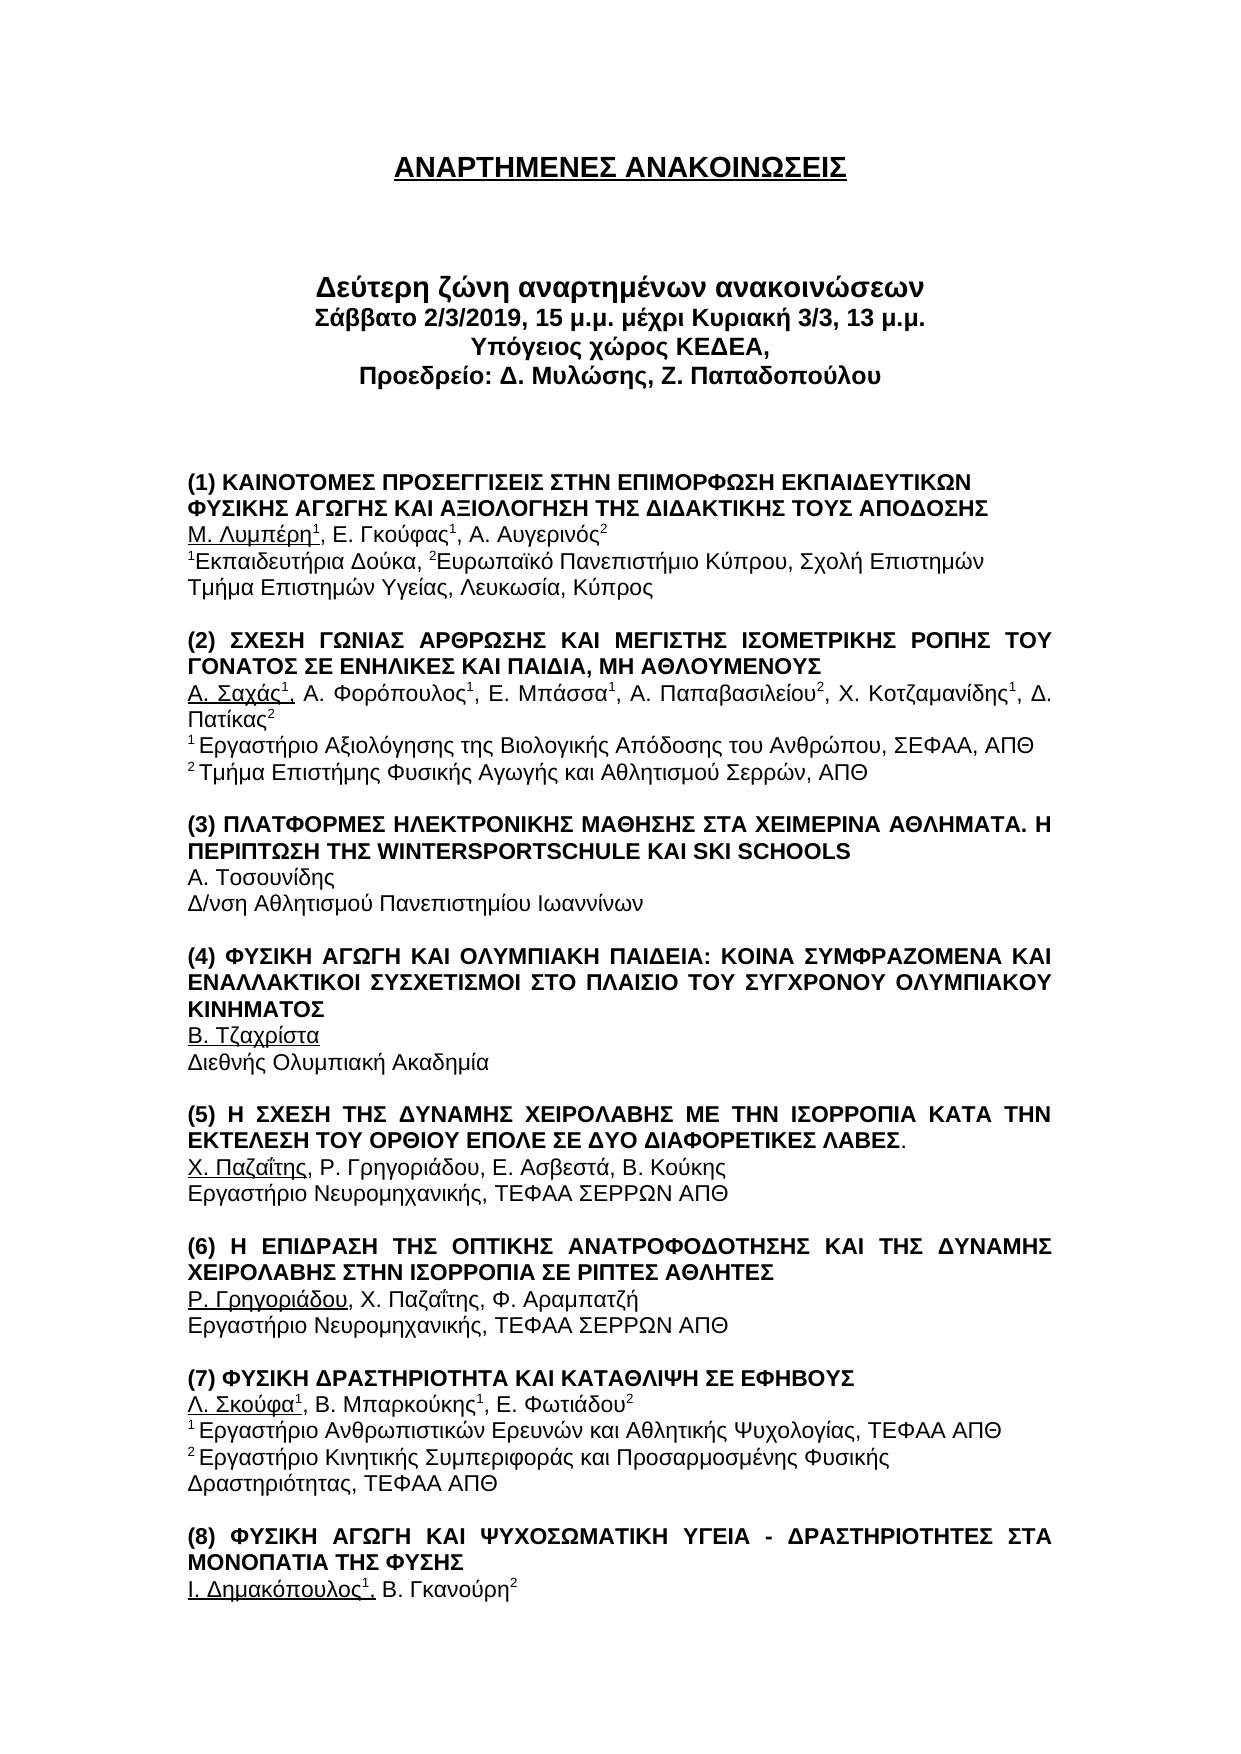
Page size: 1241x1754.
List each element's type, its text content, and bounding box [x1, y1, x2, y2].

text Χ. Παζαΐτης, Ρ. Γρηγοριάδου, Ε. Ασβεστά, Β. Κούκης [187, 1154, 1053, 1180]
text Ι. Δημακόπουλος1, Β. Γκανούρη2 [187, 1576, 1053, 1602]
text 2 Τμήμα Επιστήμης Φυσικής Αγωγής και Αθλητισμού Σερρών, ΑΠΘ [187, 758, 1053, 785]
text Σάββατο 2/3/2019, 15 μ.μ. μέχρι Κυριακή 3/3, 13 μ.μ. [187, 303, 1053, 332]
text Διεθνής Ολυμπιακή Ακαδημία [187, 1048, 1053, 1075]
text 1 Εργαστήριο Ανθρωπιστικών Ερευνών και Αθλητικής Ψυχολογίας, ΤΕΦΑΑ ΑΠΘ [187, 1417, 1053, 1444]
text Εργαστήριο Νευρομηχανικής, ΤΕΦΑΑ ΣΕΡΡΩΝ ΑΠΘ [187, 1180, 1053, 1207]
text Δ/νση Αθλητισμού Πανεπιστημίου Ιωαννίνων [187, 890, 1053, 917]
text (6) Η ΕΠΙΔΡΑΣΗ ΤΗΣ ΟΠΤΙΚΗΣ ΑΝΑΤΡΟΦΟΔΟΤΗΣΗΣ ΚΑΙ ΤΗΣ ΔΥΝΑΜΗΣ ΧΕΙΡΟΛΑΒΗΣ ΣΤΗΝ ΙΣΟΡΡΟΠΙΑ ΣΕ ΡΙΠΤΕΣ ΑΘΛΗΤΕΣ [187, 1233, 1053, 1286]
text Υπόγειος χώρος ΚΕΔΕΑ, [187, 332, 1053, 361]
text (2) ΣΧΕΣΗ ΓΩΝΙΑΣ ΑΡΘΡΩΣΗΣ ΚΑΙ ΜΕΓΙΣΤΗΣ ΙΣΟΜΕΤΡΙΚΗΣ ΡΟΠΗΣ ΤΟΥ ΓΟΝΑΤΟΣ ΣΕ ΕΝΗΛΙΚΕΣ ΚΑΙ ΠΑΙΔΙΑ, ΜΗ ΑΘΛΟΥΜΕΝΟΥΣ [187, 627, 1053, 679]
text Λ. Σκούφα1, Β. Μπαρκούκης1, Ε. Φωτιάδου2 [187, 1391, 1053, 1417]
text (4) ΦΥΣΙΚΗ ΑΓΩΓΗ ΚΑΙ ΟΛΥΜΠΙΑΚΗ ΠΑΙΔΕΙΑ: ΚΟΙΝΑ ΣΥΜΦΡΑΖΟΜΕΝΑ ΚΑΙ ΕΝΑΛΛΑΚΤΙΚΟΙ ΣΥΣΧΕΤΙΣΜΟΙ ΣΤΟ ΠΛΑΙΣΙΟ ΤΟΥ ΣΥΓΧΡΟΝΟΥ ΟΛΥΜΠΙΑΚΟΥ ΚΙΝΗΜΑΤΟΣ [187, 943, 1053, 1022]
text 1 Εργαστήριο Αξιολόγησης της Βιολογικής Απόδοσης του Ανθρώπου, ΣΕΦΑΑ, ΑΠΘ [187, 732, 1053, 758]
text Α. Τοσουνίδης [187, 864, 1053, 890]
text 1Εκπαιδευτήρια Δούκα, 2Ευρωπαϊκό Πανεπιστήμιο Κύπρου, Σχολή Επιστημών Τμήμα Επιστημών Υγείας, Λευκωσία, Κύπρος [187, 548, 1053, 600]
text Ρ. Γρηγοριάδου, Χ. Παζαΐτης, Φ. Αραμπατζή [187, 1286, 1053, 1312]
text (3) ΠΛΑΤΦΟΡΜΕΣ ΗΛΕΚΤΡΟΝΙΚΗΣ ΜΑΘΗΣΗΣ ΣΤΑ ΧΕΙΜΕΡΙΝΑ ΑΘΛΗΜΑΤΑ. Η ΠΕΡΙΠΤΩΣΗ ΤΗΣ WINTERSPORTSCHULE ΚΑΙ SKI SCHOOLS [187, 811, 1053, 864]
text Β. Τζαχρίστα [187, 1022, 1053, 1048]
text (5) Η ΣΧΕΣΗ ΤΗΣ ΔΥΝΑΜΗΣ ΧΕΙΡΟΛΑΒΗΣ ΜΕ ΤΗΝ ΙΣΟΡΡΟΠΙΑ ΚΑΤΑ ΤΗΝ ΕΚΤΕΛΕΣΗ ΤΟΥ ΟΡΘΙΟΥ ΕΠΟΛΕ ΣΕ ΔΥΟ ΔΙΑΦΟΡΕΤΙΚΕΣ ΛΑΒΕΣ. [187, 1101, 1053, 1154]
text (7) ΦΥΣΙΚΗ ΔΡΑΣΤΗΡΙΟΤΗΤΑ ΚΑΙ ΚΑΤΑΘΛΙΨΗ ΣΕ ΕΦΗΒΟΥΣ [187, 1365, 1053, 1391]
text 2 Εργαστήριο Κινητικής Συμπεριφοράς και Προσαρμοσμένης Φυσικής Δραστηριότητας, ΤΕΦΑΑ ΑΠΘ [187, 1444, 1053, 1496]
text Δεύτερη ζώνη αναρτημένων ανακοινώσεων [187, 270, 1053, 303]
text Α. Σαχάς1, Α. Φορόπουλος1, Ε. Μπάσσα1, A. Παπαβασιλείου2, Χ. Κοτζαμανίδης1, Δ. Πατίκας2 [187, 679, 1053, 732]
text (1) ΚΑΙΝΟΤΟΜΕΣ ΠΡΟΣΕΓΓΙΣΕΙΣ ΣΤΗΝ ΕΠΙΜΟΡΦΩΣΗ ΕΚΠΑΙΔΕΥΤΙΚΩΝ ΦΥΣΙΚΗΣ ΑΓΩΓΗΣ ΚΑΙ ΑΞΙΟΛΟΓΗΣΗ ΤΗΣ ΔΙΔΑΚΤΙΚΗΣ ΤΟΥΣ ΑΠΟΔΟΣΗΣ [187, 469, 1053, 521]
text Μ. Λυμπέρη1, Ε. Γκούφας1, Α. Αυγερινός2 [187, 521, 1053, 548]
text (8) ΦΥΣΙΚΗ ΑΓΩΓΗ ΚΑΙ ΨΥΧΟΣΩΜΑΤΙΚΗ ΥΓΕΙΑ - ΔΡΑΣΤΗΡΙΟΤΗΤΕΣ ΣΤΑ ΜΟΝΟΠΑΤΙΑ ΤΗΣ ΦΥΣΗΣ [187, 1523, 1053, 1576]
text Εργαστήριο Νευρομηχανικής, ΤΕΦΑΑ ΣΕΡΡΩΝ ΑΠΘ [187, 1312, 1053, 1338]
text Προεδρείο: Δ. Μυλώσης, Ζ. Παπαδοπούλου [187, 361, 1053, 389]
text ΑΝΑΡΤΗΜΕΝΕΣ ΑΝΑΚΟΙΝΩΣΕΙΣ [187, 150, 1053, 183]
